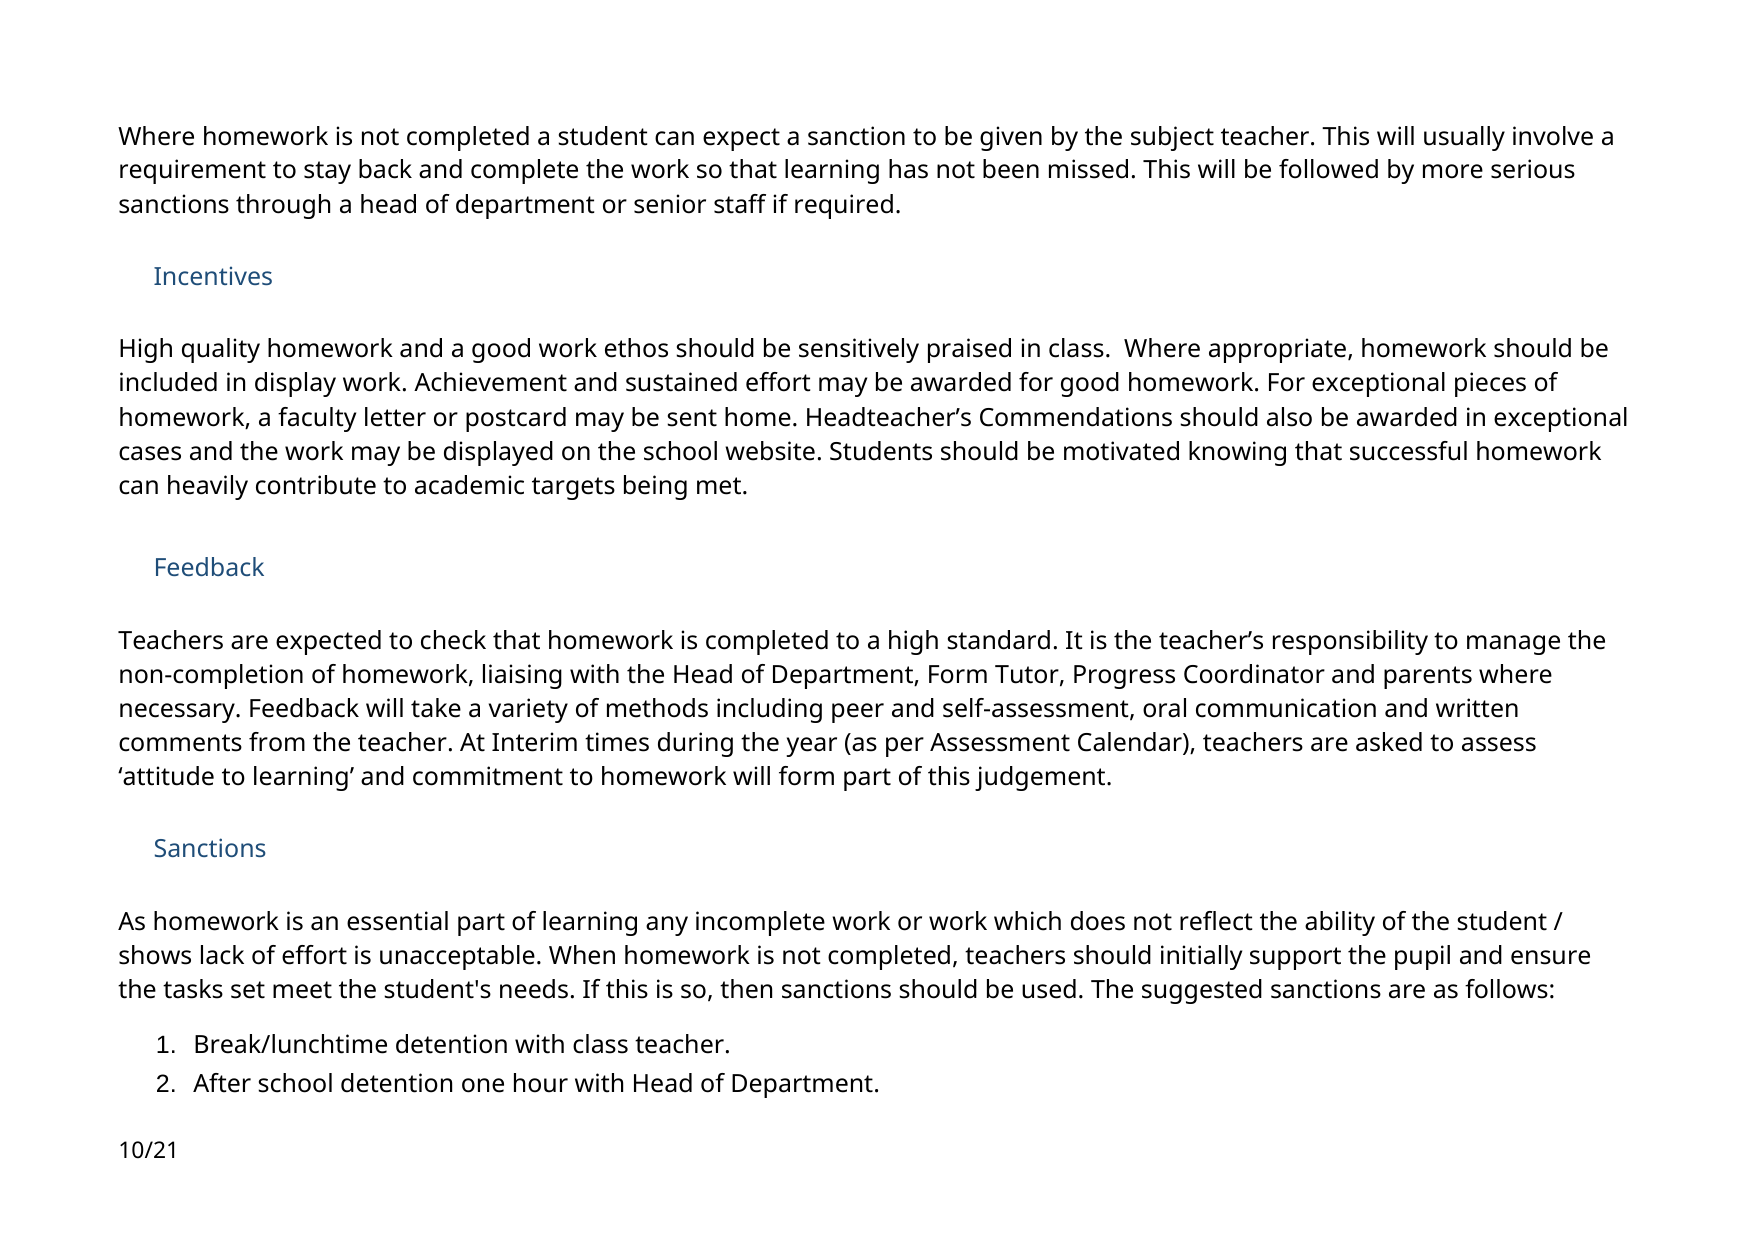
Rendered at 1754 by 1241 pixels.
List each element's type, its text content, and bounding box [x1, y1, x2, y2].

text Where homework is not completed a student can expect a sanction to be given by the subject teacher. This will usually involve a requirement to stay back and complete the work so that learning has not been missed. This will be followed by more serious sanctions through a head of department or senior staff if required. [118, 118, 1636, 220]
subtitle Sanctions [153, 831, 1636, 865]
list After school detention one hour with Head of Department. [156, 1066, 1636, 1100]
subtitle Incentives [153, 258, 1636, 293]
subtitle Feedback [153, 550, 1636, 584]
text High quality homework and a good work ethos should be sensitively praised in class. Where appropriate, homework should be included in display work. Achievement and sustained effort may be awarded for good homework. For exceptional pieces of homework, a faculty letter or postcard may be sent home. Headteacher’s Commendations should also be awarded in exceptional cases and the work may be displayed on the school website. Students should be motivated knowing that successful homework can heavily contribute to academic targets being met. [118, 331, 1636, 501]
text Teachers are expected to check that homework is completed to a high standard. It is the teacher’s responsibility to manage the non-completion of homework, liaising with the Head of Department, Form Tutor, Progress Coordinator and parents where necessary. Feedback will take a variety of methods including peer and self-assessment, oral communication and written comments from the teacher. At Interim times during the year (as per Assessment Calendar), teachers are asked to assess ‘attitude to learning’ and commitment to homework will form part of this judgement. [118, 622, 1636, 793]
text As homework is an essential part of learning any incomplete work or work which does not reflect the ability of the student / shows lack of effort is unacceptable. When homework is not completed, teachers should initially support the pupil and ensure the tasks set meet the student's needs. If this is so, then sanctions should be used. The suggested sanctions are as follows: [118, 903, 1636, 1006]
list Break/lunchtime detention with class teacher. [156, 1027, 1636, 1061]
